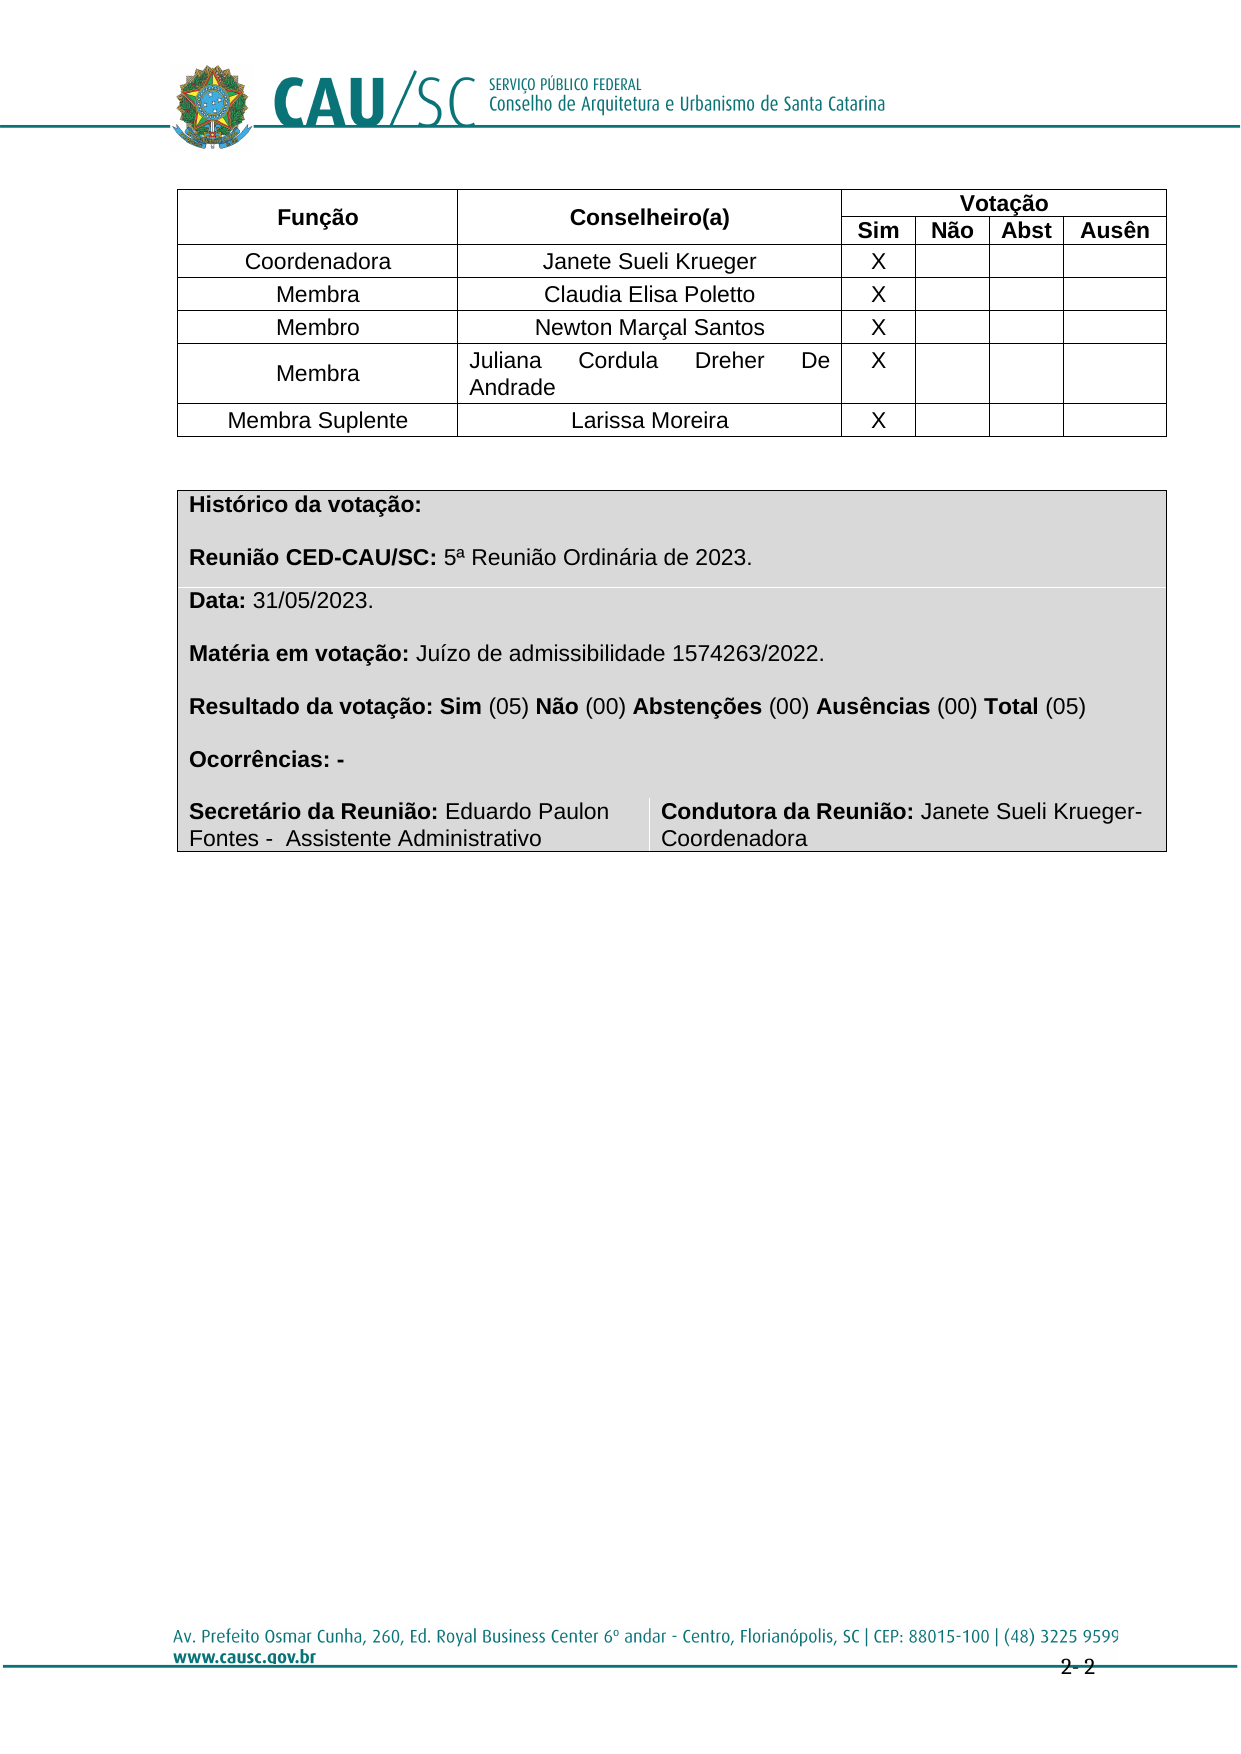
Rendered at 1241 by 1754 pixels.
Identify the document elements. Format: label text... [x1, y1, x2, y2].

table_cell [1064, 245, 1166, 277]
table_cell Reunião CED-CAU/SC: 5ª Reunião Ordinária de 2023. [178, 544, 1166, 587]
table_cell Newton Marçal Santos [458, 311, 841, 343]
table_cell Claudia Elisa Poletto [458, 278, 841, 310]
table_cell X [842, 245, 915, 277]
table_cell X [842, 344, 915, 403]
table_cell [990, 278, 1063, 310]
table_cell Membra [178, 344, 457, 403]
table_cell Resultado da votação: Sim (05) Não (00) Abstenções (00) Ausências (00) Total (05) [178, 693, 1166, 746]
table_cell [916, 245, 989, 277]
table_cell X [842, 404, 915, 436]
table_cell Data: 31/05/2023. Matéria em votação: Juízo de admissibilidade 1574263/2022. [178, 588, 1166, 693]
picture [2, 1628, 1238, 1673]
table_cell [1064, 404, 1166, 436]
table_cell [1064, 278, 1166, 310]
picture [0, 63, 1241, 151]
table_cell [916, 278, 989, 310]
table_cell Ausên [1064, 217, 1166, 244]
table_header Função [178, 190, 457, 244]
table_cell [1064, 344, 1166, 403]
table_cell [990, 245, 1063, 277]
table_cell Não [916, 217, 989, 244]
table_header Conselheiro(a) [458, 190, 841, 244]
table_cell Sim [842, 217, 915, 244]
table_cell X [842, 311, 915, 343]
table_cell Membro [178, 311, 457, 343]
table_cell Juliana Cordula Dreher De Andrade [458, 344, 841, 403]
table_cell Coordenadora [178, 245, 457, 277]
table_cell [916, 404, 989, 436]
table_cell [916, 311, 989, 343]
table_cell Membra [178, 278, 457, 310]
table_header Votação [842, 190, 1166, 216]
table_header Histórico da votação: [178, 491, 1166, 544]
table_cell [990, 344, 1063, 403]
table_cell X [842, 278, 915, 310]
table_cell Condutora da Reunião: Janete Sueli Krueger- Coordenadora [650, 798, 1166, 851]
table_cell [916, 344, 989, 403]
table_cell Membra Suplente [178, 404, 457, 436]
table_cell Secretário da Reunião: Eduardo Paulon Fontes - Assistente Administrativo [178, 798, 649, 851]
table_cell Ocorrências: - [178, 746, 1166, 798]
table_cell [990, 311, 1063, 343]
table_cell Janete Sueli Krueger [458, 245, 841, 277]
table_cell Larissa Moreira [458, 404, 841, 436]
table_cell [990, 404, 1063, 436]
table_cell [1064, 311, 1166, 343]
table_cell Abst [990, 217, 1063, 244]
